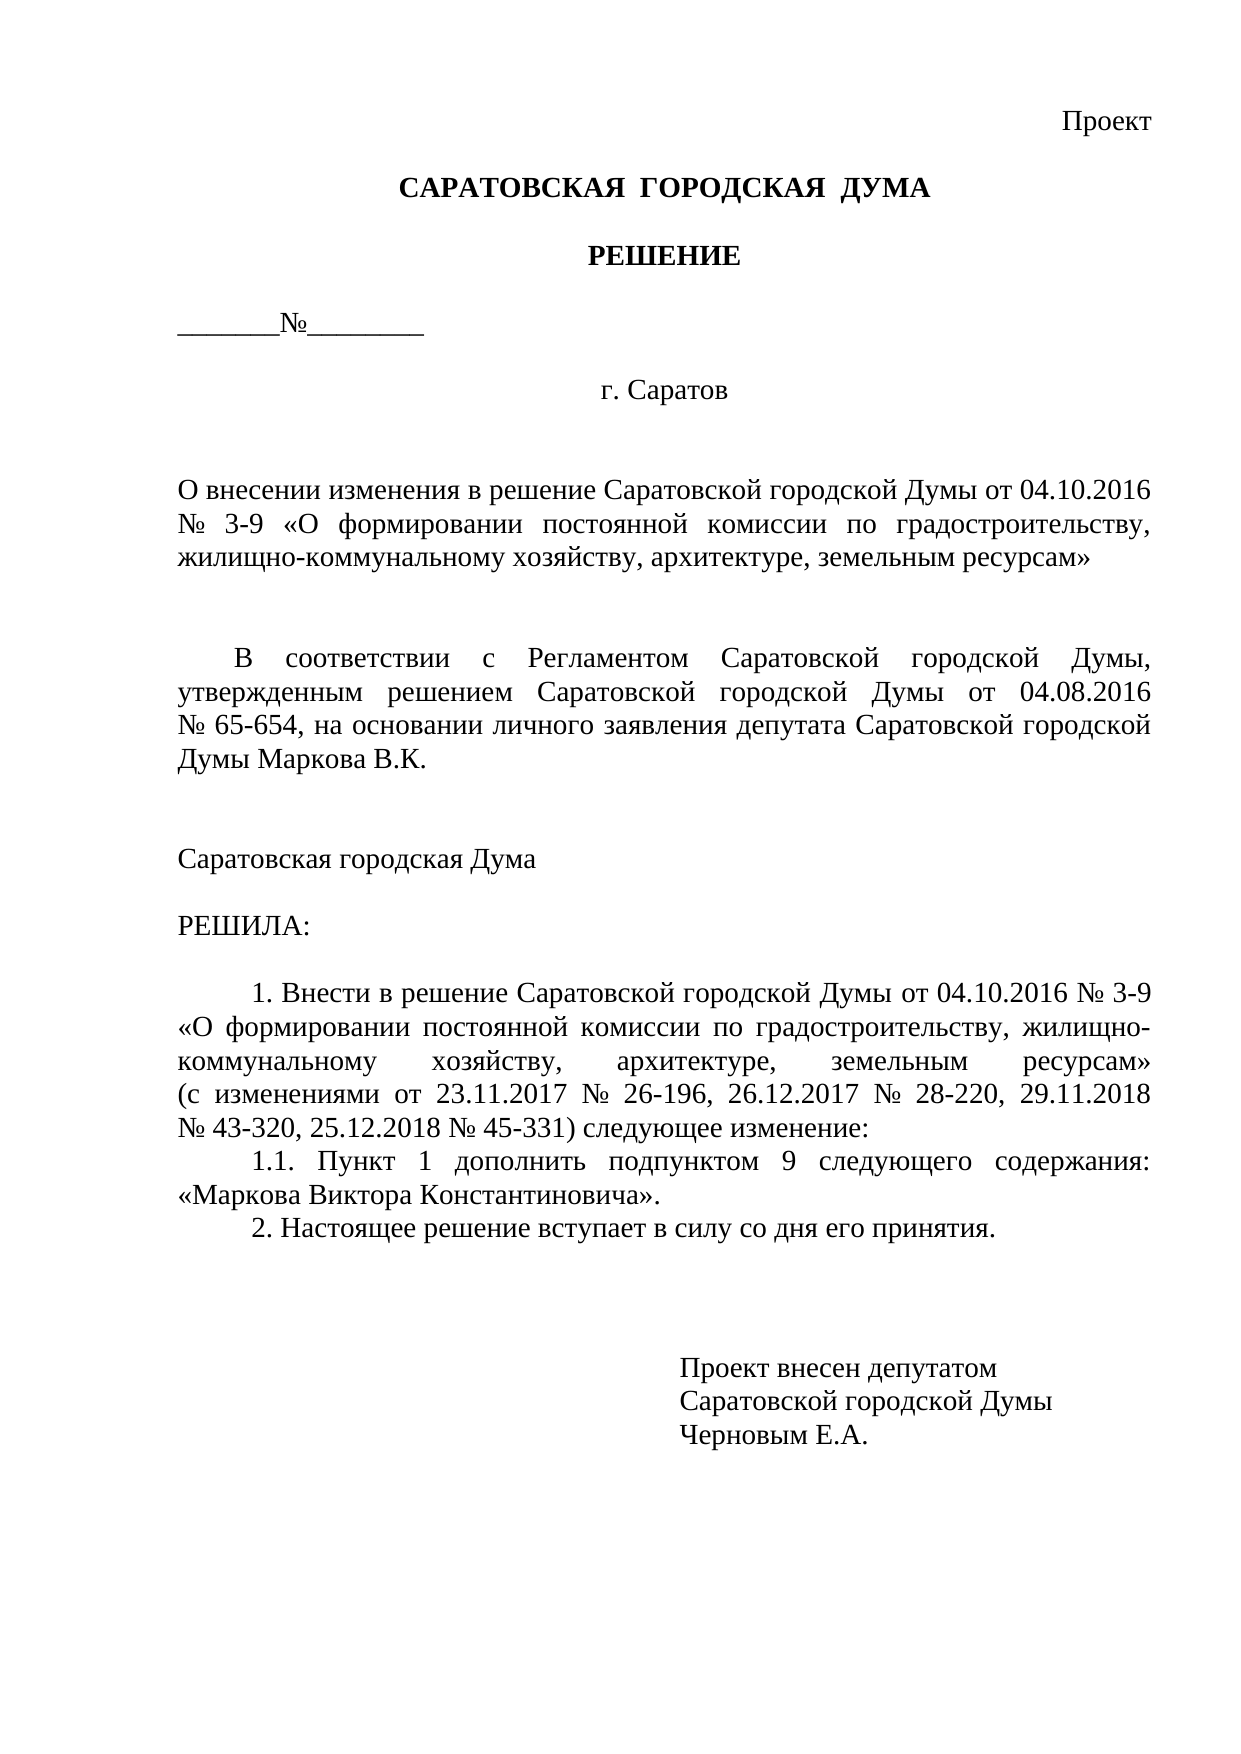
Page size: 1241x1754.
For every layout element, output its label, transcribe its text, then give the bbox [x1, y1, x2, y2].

text г. Саратов [177, 372, 1152, 405]
text РЕШИЛА: [177, 908, 1152, 942]
text Проект [177, 103, 1152, 137]
text В соответствии с Регламентом Саратовской городской Думы, утвержденным решением Саратовской городской Думы от 04.08.2016 № 65-654, на основании личного заявления депутата Саратовской городской Думы Маркова В.К. [177, 640, 1152, 774]
text О внесении изменения в решение Саратовской городской Думы от 04.10.2016 № 3-9 «О формировании постоянной комиссии по градостроительству, жилищно-коммунальному хозяйству, архитектуре, земельным ресурсам» [177, 472, 1152, 573]
text 2. Настоящее решение вступает в силу со дня его принятия. [177, 1210, 1152, 1244]
text Черновым Е.А. [679, 1417, 1152, 1451]
text РЕШЕНИЕ [177, 238, 1152, 271]
text 1.1. Пункт 1 дополнить подпунктом 9 следующего содержания: «Маркова Виктора Константиновича». [177, 1143, 1152, 1210]
text САРАТОВСКАЯ ГОРОДСКАЯ ДУМА [177, 171, 1152, 204]
text 1. Внести в решение Саратовской городской Думы от 04.10.2016 № 3-9 «О формировании постоянной комиссии по градостроительству, жилищно-коммунальному хозяйству, архитектуре, земельным ресурсам» (с изменениями от 23.11.2017 № 26-196, 26.12.2017 № 28-220, 29.11.2018 № 43-320, 25.12.2018 № 45-331) следующее изменение: [177, 976, 1152, 1143]
text _______№________ [177, 305, 1152, 338]
text Проект внесен депутатом Саратовской городской Думы [679, 1350, 1152, 1417]
text Саратовская городская Дума [177, 841, 1152, 875]
